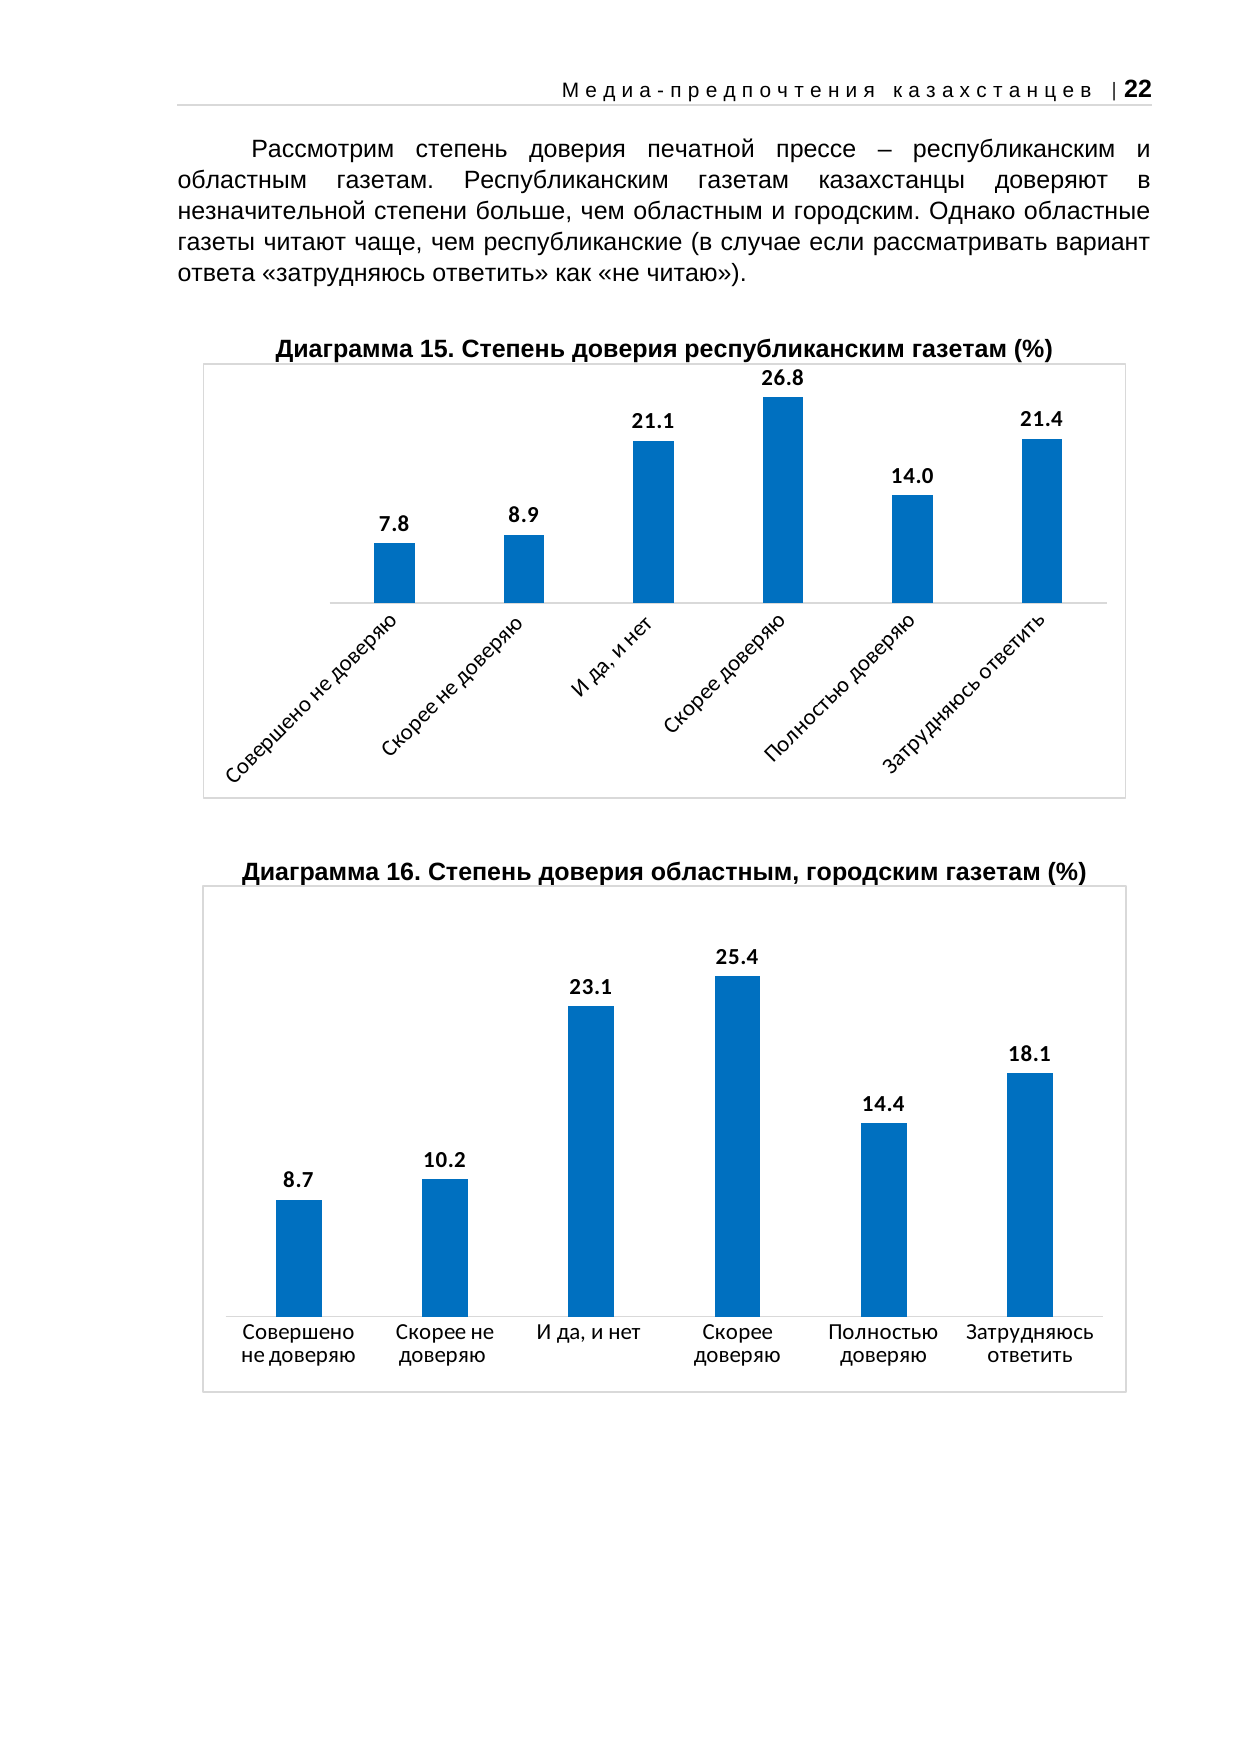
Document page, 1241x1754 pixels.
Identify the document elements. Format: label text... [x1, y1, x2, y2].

text Диаграмма 16. Степень доверия областным, городским газетам (%) [177, 856, 1152, 885]
text Диаграмма 15. Степень доверия республиканским газетам (%) [177, 334, 1152, 363]
text Рассмотрим степень доверия печатной прессе – республиканским и областным газетам. Республиканским газетам казахстанцы доверяют в незначительной степени больше, чем областным и городским. Однако областные газеты читают чаще, чем республиканские (в случае если рассматривать вариант ответа «затрудняюсь ответить» как «не читаю»). [177, 134, 1152, 287]
